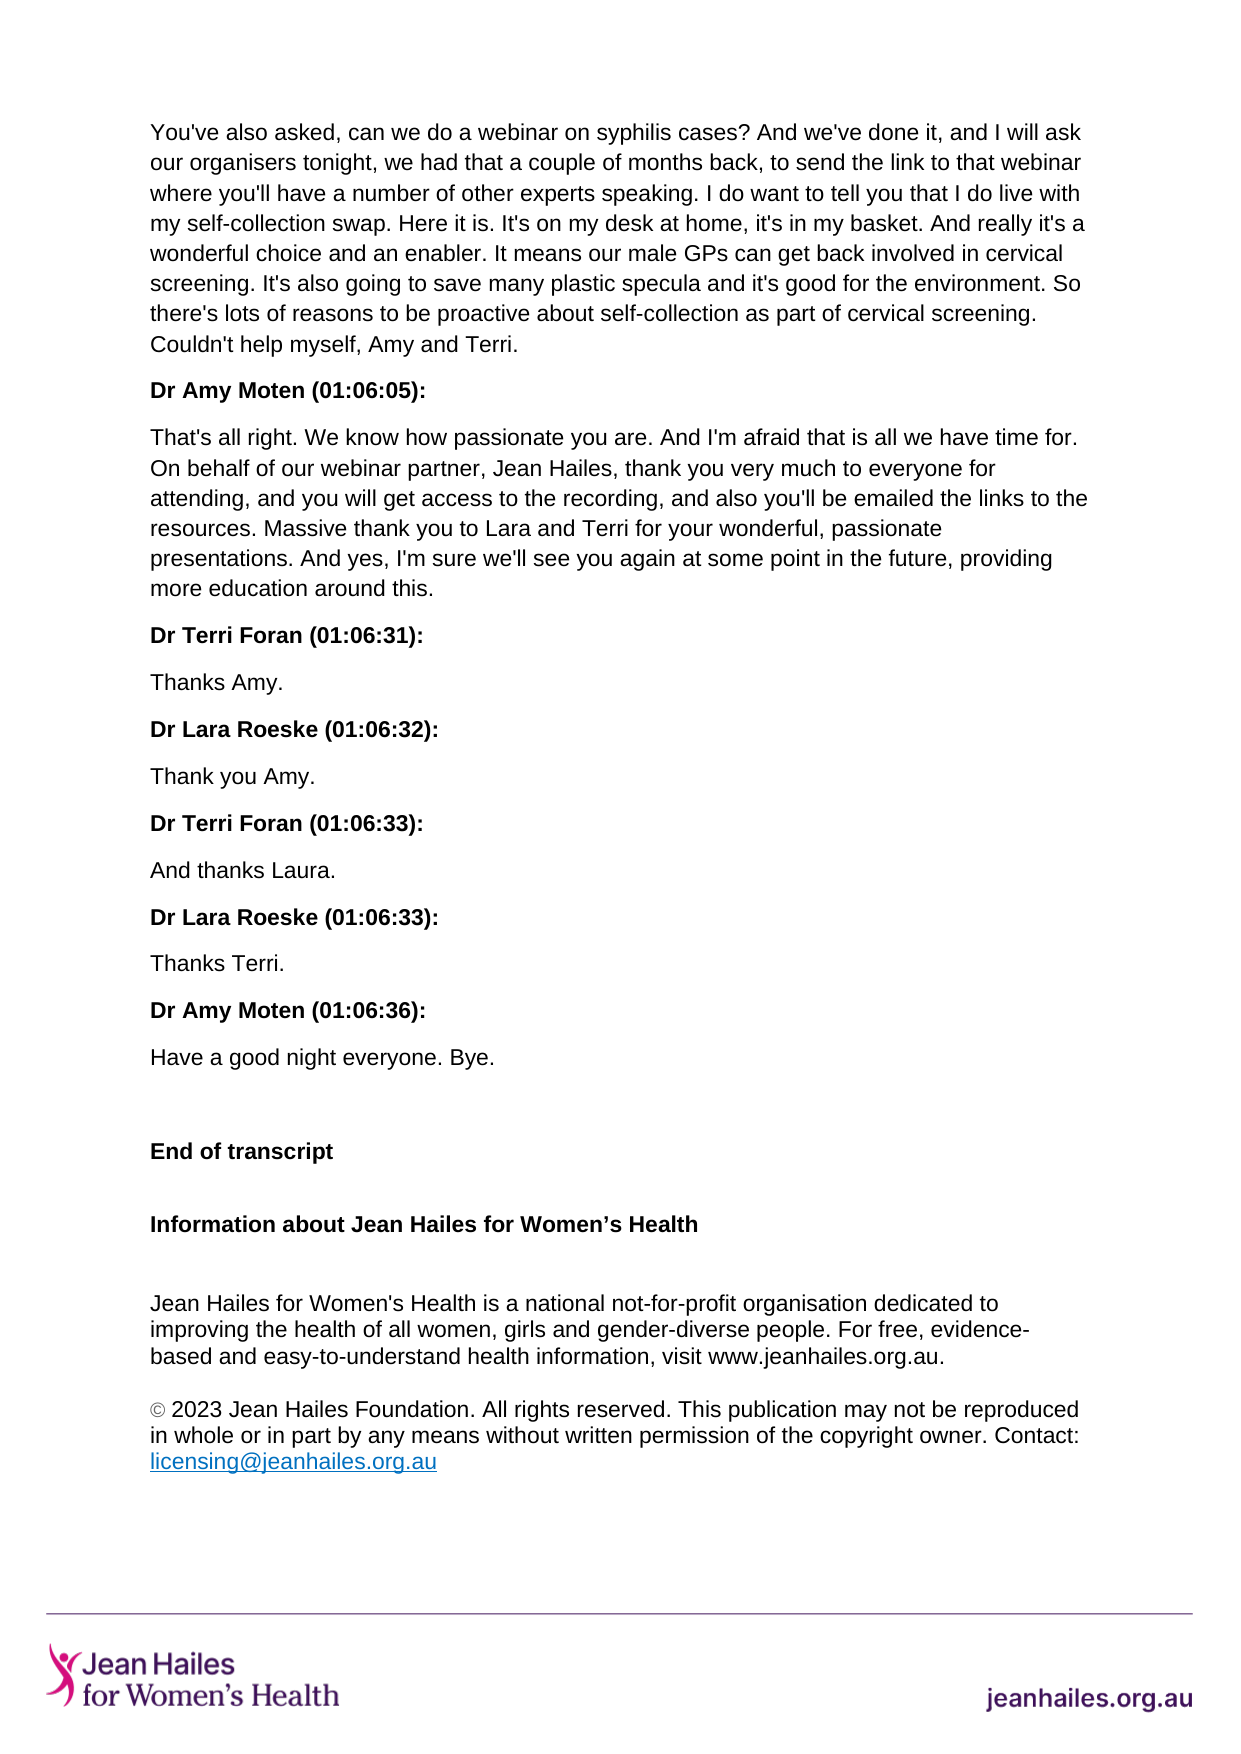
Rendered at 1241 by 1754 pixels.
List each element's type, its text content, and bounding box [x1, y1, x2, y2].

text Thanks Terri. [150, 950, 1090, 977]
text That's all right. We know how passionate you are. And I'm afraid that is all we have time for. On behalf of our webinar partner, Jean Hailes, thank you very much to everyone for attending, and you will get access to the recording, and also you'll be emailed the links to the resources. Massive thank you to Lara and Terri for your wonderful, passionate presentations. And yes, I'm sure we'll see you again at some point in the future, providing more education around this. [150, 424, 1090, 602]
text Dr Amy Moten (01:06:36): [150, 997, 1090, 1023]
text Information about Jean Hailes for Women’s Health [150, 1211, 1090, 1237]
text Have a good night everyone. Bye. [150, 1044, 1090, 1070]
text And thanks Laura. [150, 857, 1090, 883]
text Thank you Amy. [150, 763, 1090, 789]
text © 2023 Jean Hailes Foundation. All rights reserved. This publication may not be reproduced in whole or in part by any means without written permission of the copyright owner. Contact: licensing@jeanhailes.org.au [150, 1396, 1090, 1474]
text Jean Hailes for Women's Health is a national not-for-profit organisation dedicated to improving the health of all women, girls and gender-diverse people. For free, evidence-based and easy-to-understand health information, visit www.jeanhailes.org.au. [150, 1290, 1090, 1369]
text Dr Terri Foran (01:06:31): [150, 622, 1090, 648]
text Dr Lara Roeske (01:06:32): [150, 716, 1090, 742]
text End of transcript [150, 1138, 1090, 1164]
text Dr Lara Roeske (01:06:33): [150, 903, 1090, 930]
text Dr Amy Moten (01:06:05): [150, 377, 1090, 404]
text You've also asked, can we do a webinar on syphilis cases? And we've done it, and I will ask our organisers tonight, we had that a couple of months back, to send the link to that webinar where you'll have a number of other experts speaking. I do want to tell you that I do live with my self-collection swap. Here it is. It's on my desk at home, it's in my basket. And really it's a wonderful choice and an enabler. It means our male GPs can get back involved in cervical screening. It's also going to save many plastic specula and it's good for the environment. So there's lots of reasons to be proactive about self-collection as part of cervical screening. Couldn't help myself, Amy and Terri. [150, 119, 1090, 357]
text Thanks Amy. [150, 669, 1090, 695]
text Dr Terri Foran (01:06:33): [150, 810, 1090, 836]
picture [0, 1587, 1240, 1754]
